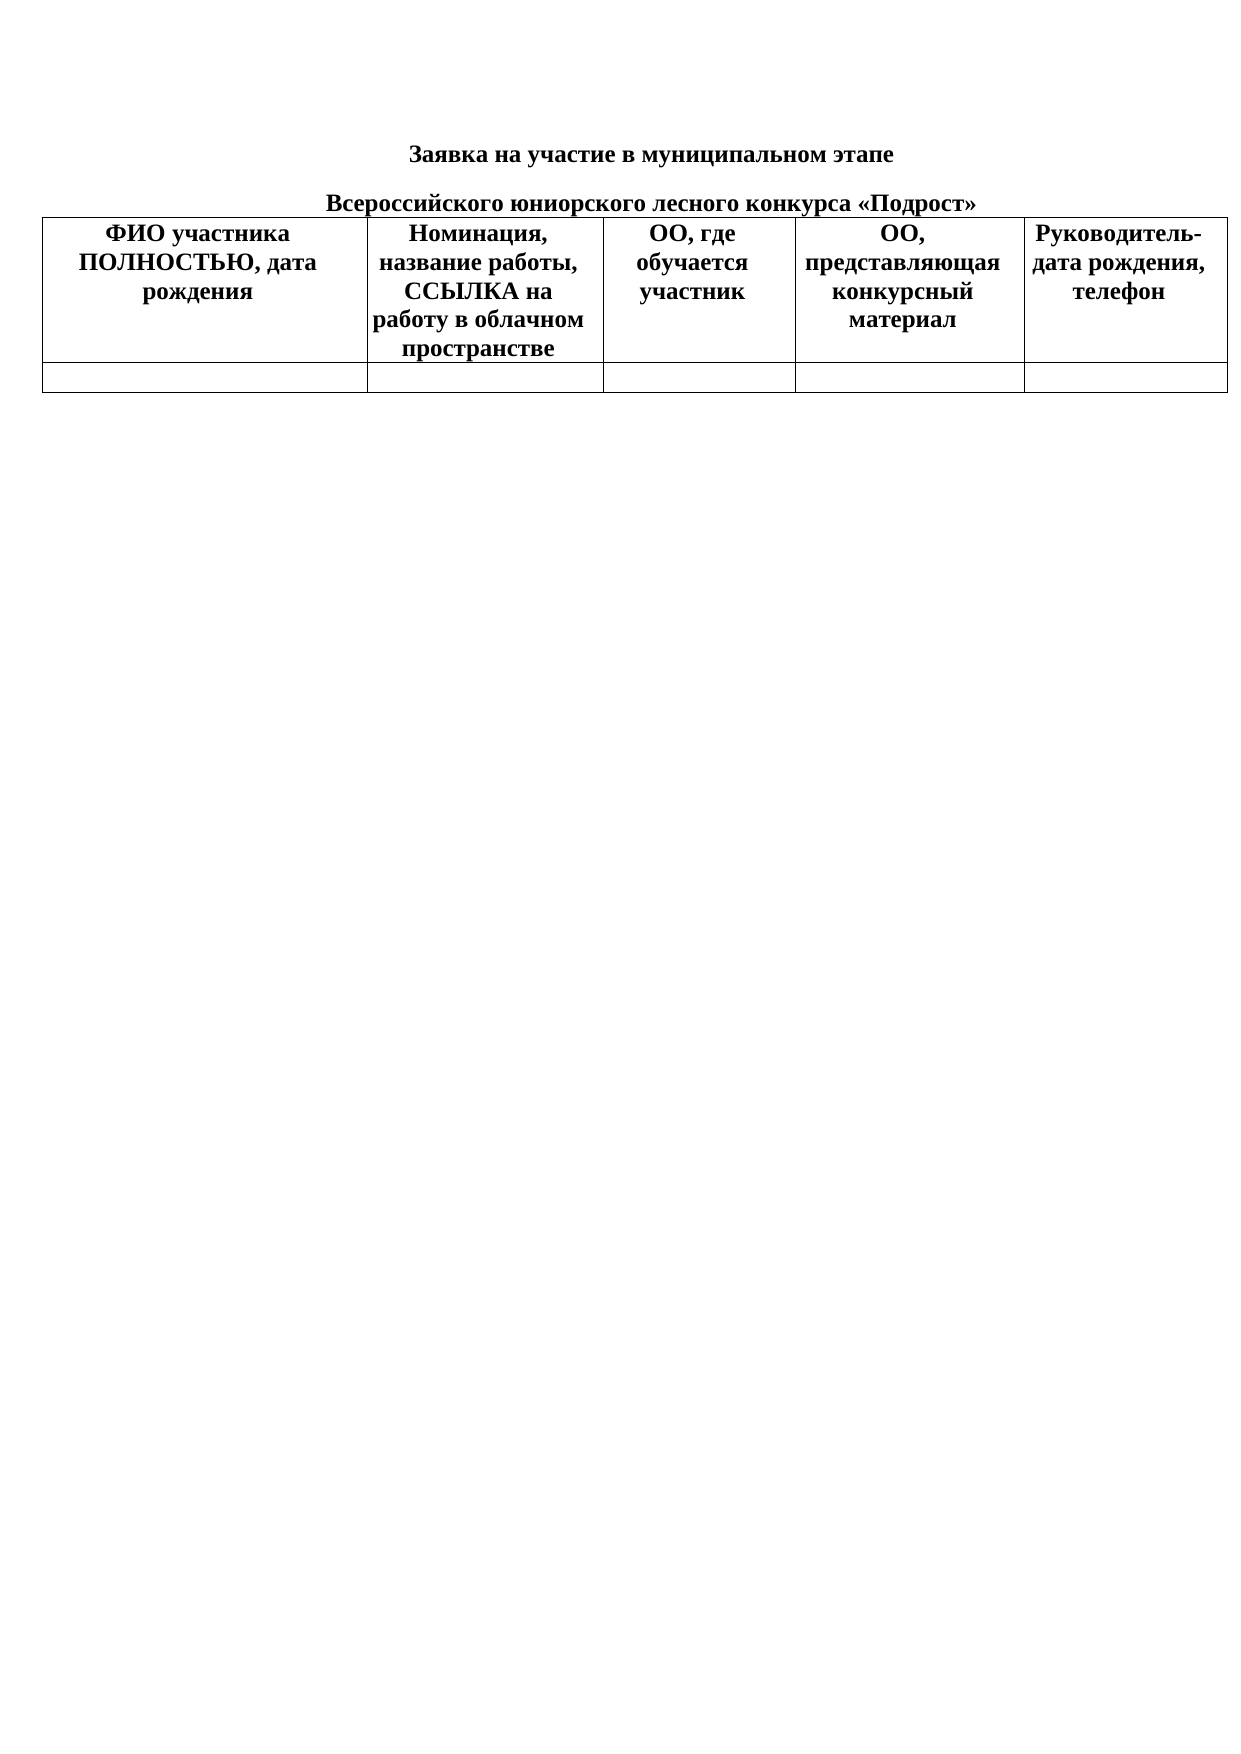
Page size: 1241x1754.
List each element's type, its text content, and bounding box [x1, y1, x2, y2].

table_header Номинация, название работы, ССЫЛКА на работу в облачном пространстве [368, 218, 603, 362]
table_header ОО, представляющая конкурсный материал [796, 218, 1024, 362]
table_cell [1025, 363, 1227, 392]
table_cell [604, 363, 795, 392]
table_cell [796, 363, 1024, 392]
subtitle Всероссийского юниорского лесного конкурса «Подрост» [210, 188, 1093, 217]
subtitle Заявка на участие в муниципальном этапе [210, 139, 1093, 168]
table_header ФИО участника ПОЛНОСТЬЮ, дата рождения [43, 218, 367, 362]
table_cell [368, 363, 603, 392]
table_header ОО, где обучается участник [604, 218, 795, 362]
table_cell [43, 363, 367, 392]
table_header Руководитель- дата рождения, телефон [1025, 218, 1227, 362]
